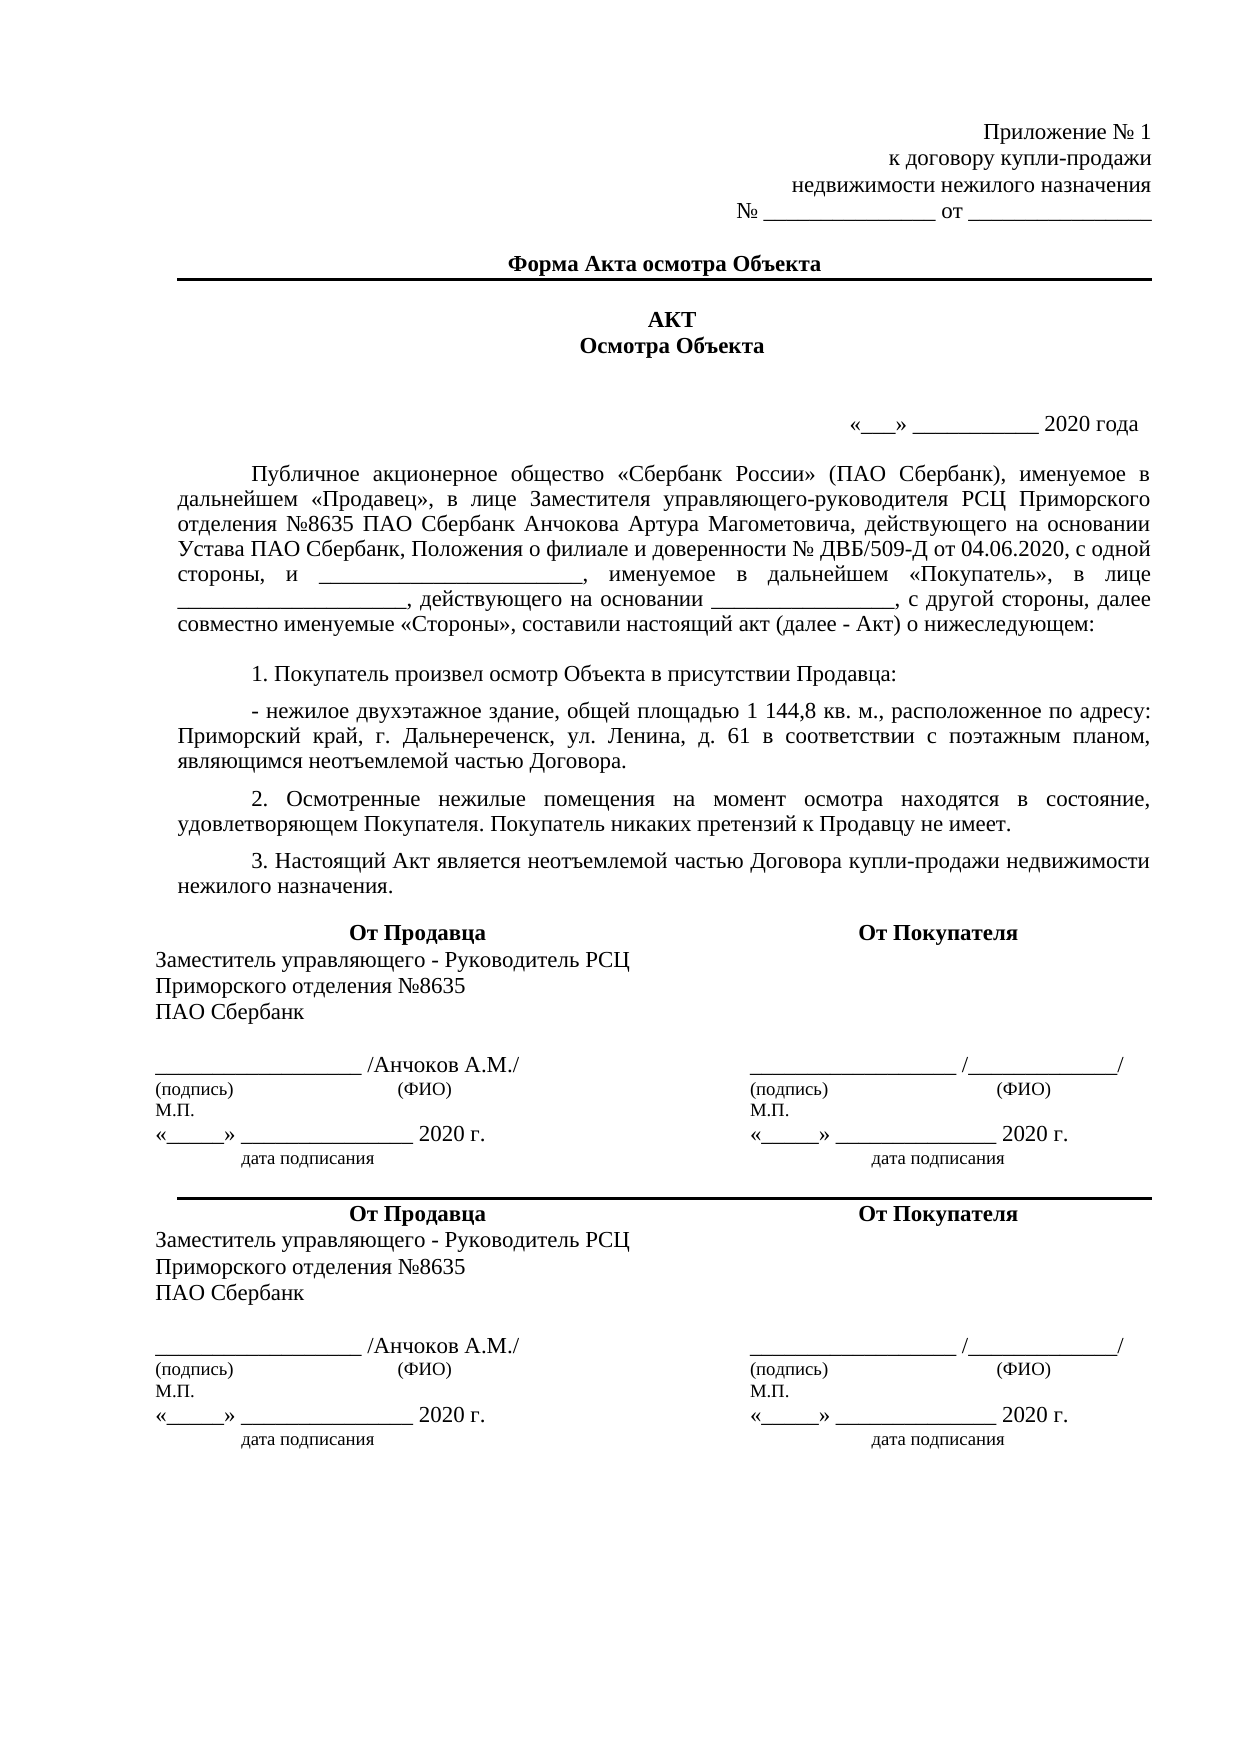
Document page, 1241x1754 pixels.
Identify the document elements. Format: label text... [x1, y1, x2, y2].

table_header От Покупателя __________________ /_____________/ (подпись) (ФИО) М.П. «_____» ______________ 2020 г. дата подписания [738, 919, 1185, 1168]
table_header От Продавца Заместитель управляющего - Руководитель РСЦ Приморского отделения №8635 ПАО Сбербанк __________________ /Анчоков А.М./ (подпись) (ФИО) М.П. «_____» _______________ 2020 г. дата подписания [144, 919, 738, 1168]
text Публичное акционерное общество «Сбербанк России» (ПАО Сбербанк), именуемое в дальнейшем «Продавец», в лице Заместителя управляющего-руководителя РСЦ Приморского отделения №8635 ПАО Сбербанк Анчокова Артура Магометовича, действующего на основании Устава ПАО Сбербанк, Положения о филиале и доверенности № ДВБ/509-Д от 04.06.2020, с одной стороны, и _______________________, именуемое в дальнейшем «Покупатель», в лице ____________________, действующего на основании ________________, с другой стороны, далее совместно именуемые «Стороны», составили настоящий акт (далее - Акт) о нижеследующем: [177, 461, 1152, 636]
text АКТ [177, 306, 1152, 332]
text 3. Настоящий Акт является неотъемлемой частью Договора купли-продажи недвижимости нежилого назначения. [177, 848, 1152, 898]
text № _______________ от ________________ [177, 197, 1152, 223]
text 2. Осмотренные нежилые помещения на момент осмотра находятся в состояние, удовлетворяющем Покупателя. Покупатель никаких претензий к Продавцу не имеет. [177, 786, 1152, 836]
text к договору купли-продажи [177, 144, 1152, 171]
text Осмотра Объекта [177, 332, 1152, 359]
text Форма Акта осмотра Объекта [177, 250, 1152, 278]
text недвижимости нежилого назначения [177, 171, 1152, 197]
table_header От Покупателя __________________ /_____________/ (подпись) (ФИО) М.П. «_____» ______________ 2020 г. дата подписания [738, 1200, 1185, 1449]
text Приложение № 1 [177, 118, 1152, 144]
table_header От Продавца Заместитель управляющего - Руководитель РСЦ Приморского отделения №8635 ПАО Сбербанк __________________ /Анчоков А.М./ (подпись) (ФИО) М.П. «_____» _______________ 2020 г. дата подписания [144, 1200, 738, 1449]
text «___» ___________ 2020 года [177, 410, 1152, 436]
text 1. Покупатель произвел осмотр Объекта в присутствии Продавца: [177, 661, 1152, 686]
text - нежилое двухэтажное здание, общей площадью 1 144,8 кв. м., расположенное по адресу: Приморский край, г. Дальнереченск, ул. Ленина, д. 61 в соответствии с поэтажным планом, являющимся неотъемлемой частью Договора. [177, 698, 1152, 773]
